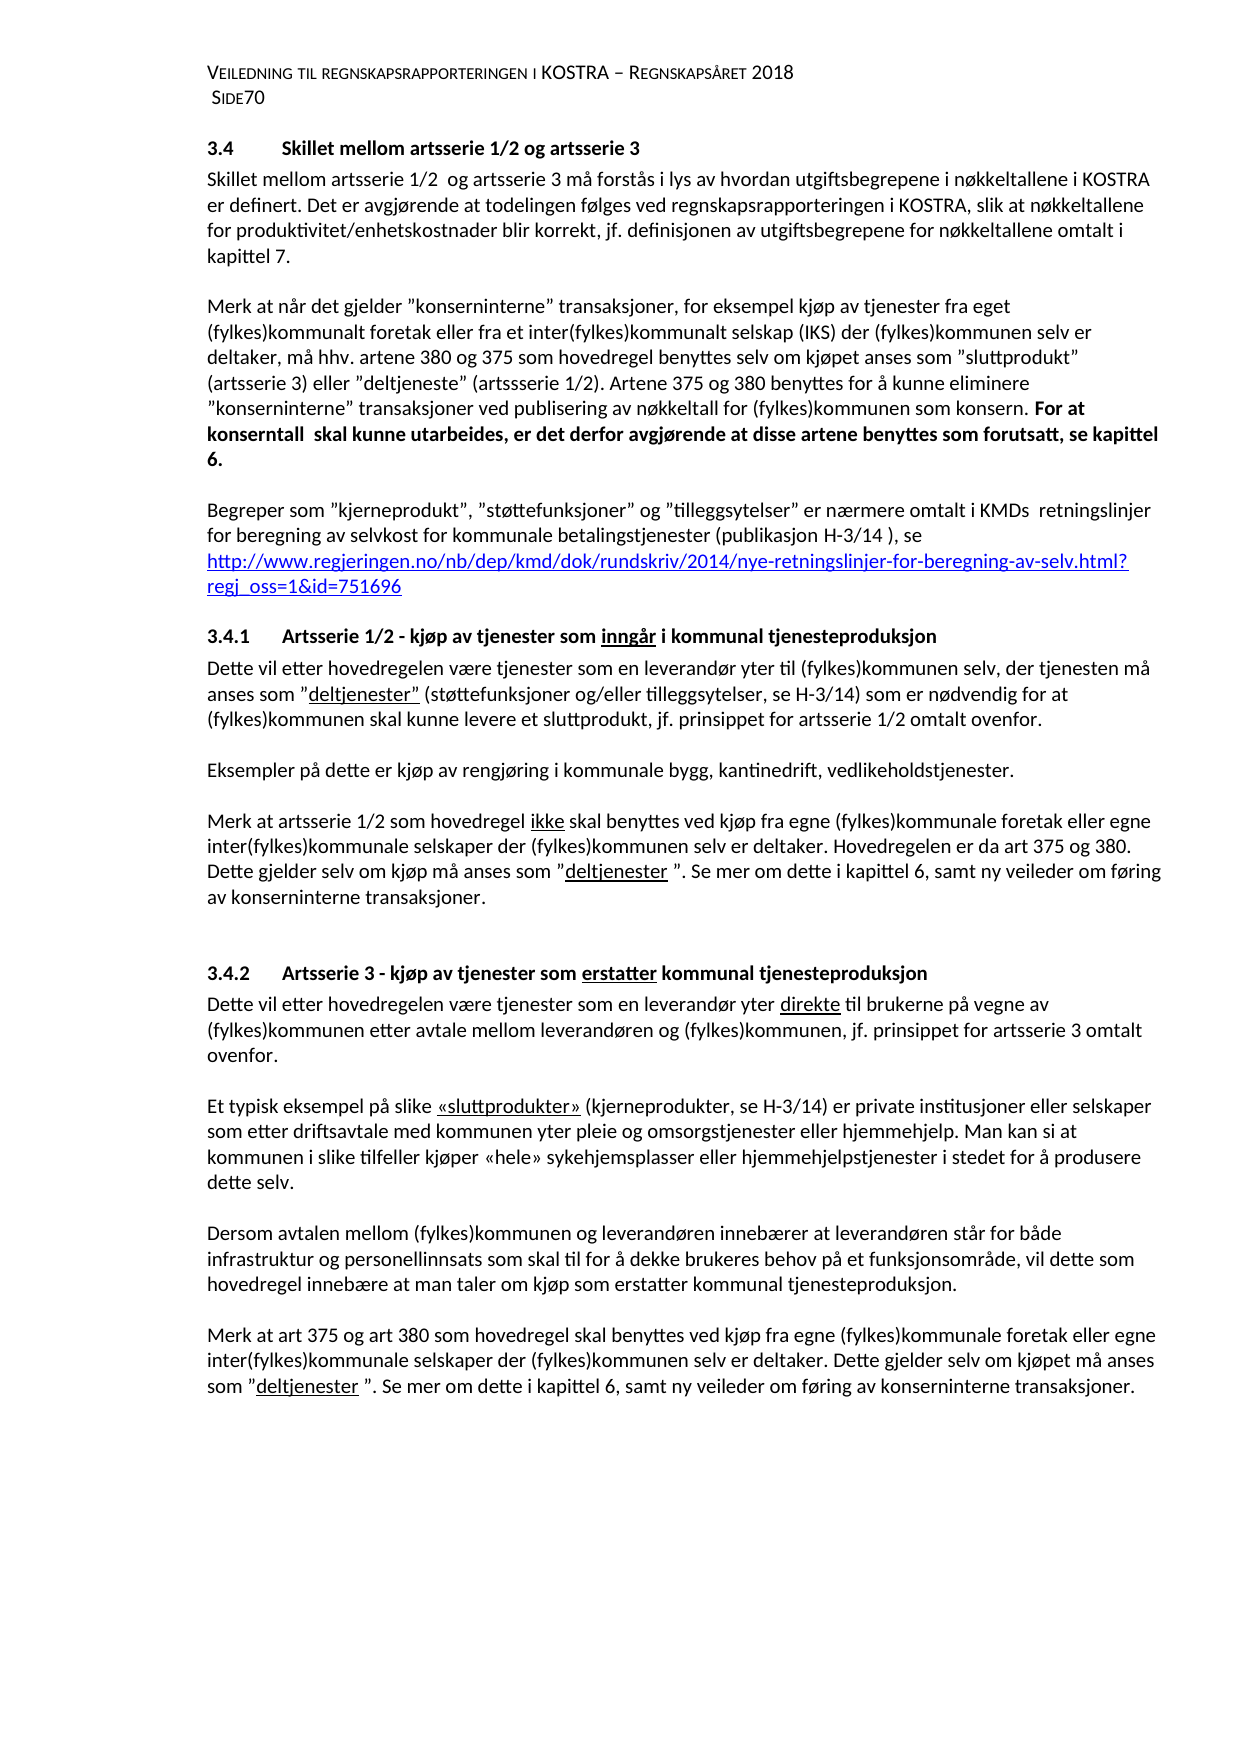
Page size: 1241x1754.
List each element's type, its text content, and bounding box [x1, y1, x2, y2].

subtitle Skillet mellom artsserie 1/2 og artsserie 3 [207, 135, 1163, 160]
subtitle Artsserie 1/2 - kjøp av tjenester som inngår i kommunal tjenesteproduksjon [207, 624, 1163, 649]
text Eksempler på dette er kjøp av rengjøring i kommunale bygg, kantinedrift, vedlikeholdstjenester. [207, 757, 1163, 782]
text Merk at når det gjelder ”konserninterne” transaksjoner, for eksempel kjøp av tjenester fra eget (fylkes)kommunalt foretak eller fra et inter(fylkes)kommunalt selskap (IKS) der (fylkes)kommunen selv er deltaker, må hhv. artene 380 og 375 som hovedregel benyttes selv om kjøpet anses som ”sluttprodukt” (artsserie 3) eller ”deltjeneste” (artssserie 1/2). Artene 375 og 380 benyttes for å kunne eliminere ”konserninterne” transaksjoner ved publisering av nøkkeltall for (fylkes)kommunen som konsern. For at konserntall skal kunne utarbeides, er det derfor avgjørende at disse artene benyttes som forutsatt, se kapittel 6. [207, 294, 1163, 472]
text Dette vil etter hovedregelen være tjenester som en leverandør yter direkte til brukerne på vegne av (fylkes)kommunen etter avtale mellom leverandøren og (fylkes)kommunen, jf. prinsippet for artsserie 3 omtalt ovenfor. [207, 992, 1163, 1068]
text Merk at artsserie 1/2 som hovedregel ikke skal benyttes ved kjøp fra egne (fylkes)kommunale foretak eller egne inter(fylkes)kommunale selskaper der (fylkes)kommunen selv er deltaker. Hovedregelen er da art 375 og 380. Dette gjelder selv om kjøp må anses som ”deltjenester ”. Se mer om dette i kapittel 6, samt ny veileder om føring av konserninterne transaksjoner. [207, 808, 1163, 909]
text Et typisk eksempel på slike «sluttprodukter» (kjerneprodukter, se H-3/14) er private institusjoner eller selskaper som etter driftsavtale med kommunen yter pleie og omsorgstjenester eller hjemmehjelp. Man kan si at kommunen i slike tilfeller kjøper «hele» sykehjemsplasser eller hjemmehjelpstjenester i stedet for å produsere dette selv. [207, 1093, 1163, 1195]
text Skillet mellom artsserie 1/2 og artsserie 3 må forstås i lys av hvordan utgiftsbegrepene i nøkkeltallene i KOSTRA er definert. Det er avgjørende at todelingen følges ved regnskapsrapporteringen i KOSTRA, slik at nøkkeltallene for produktivitet/enhetskostnader blir korrekt, jf. definisjonen av utgiftsbegrepene for nøkkeltallene omtalt i kapittel 7. [207, 167, 1163, 268]
text Begreper som ”kjerneprodukt”, ”støttefunksjoner” og ”tilleggsytelser” er nærmere omtalt i KMDs retningslinjer for beregning av selvkost for kommunale betalingstjenester (publikasjon H-3/14 ), se [207, 497, 1163, 548]
text Merk at art 375 og art 380 som hovedregel skal benyttes ved kjøp fra egne (fylkes)kommunale foretak eller egne inter(fylkes)kommunale selskaper der (fylkes)kommunen selv er deltaker. Dette gjelder selv om kjøpet må anses som ”deltjenester ”. Se mer om dette i kapittel 6, samt ny veileder om føring av konserninterne transaksjoner. [207, 1322, 1163, 1398]
text Dersom avtalen mellom (fylkes)kommunen og leverandøren innebærer at leverandøren står for både infrastruktur og personellinnsats som skal til for å dekke brukeres behov på et funksjonsområde, vil dette som hovedregel innebære at man taler om kjøp som erstatter kommunal tjenesteproduksjon. [207, 1220, 1163, 1297]
subtitle Artsserie 3 - kjøp av tjenester som erstatter kommunal tjenesteproduksjon [207, 960, 1163, 985]
text Dette vil etter hovedregelen være tjenester som en leverandør yter til (fylkes)kommunen selv, der tjenesten må anses som ”deltjenester” (støttefunksjoner og/eller tilleggsytelser, se H-3/14) som er nødvendig for at (fylkes)kommunen skal kunne levere et sluttprodukt, jf. prinsippet for artsserie 1/2 omtalt ovenfor. [207, 655, 1163, 732]
text http://www.regjeringen.no/nb/dep/kmd/dok/rundskriv/2014/nye-retningslinjer-for-beregning-av-selv.html?regj_oss=1&id=751696 [207, 548, 1163, 599]
